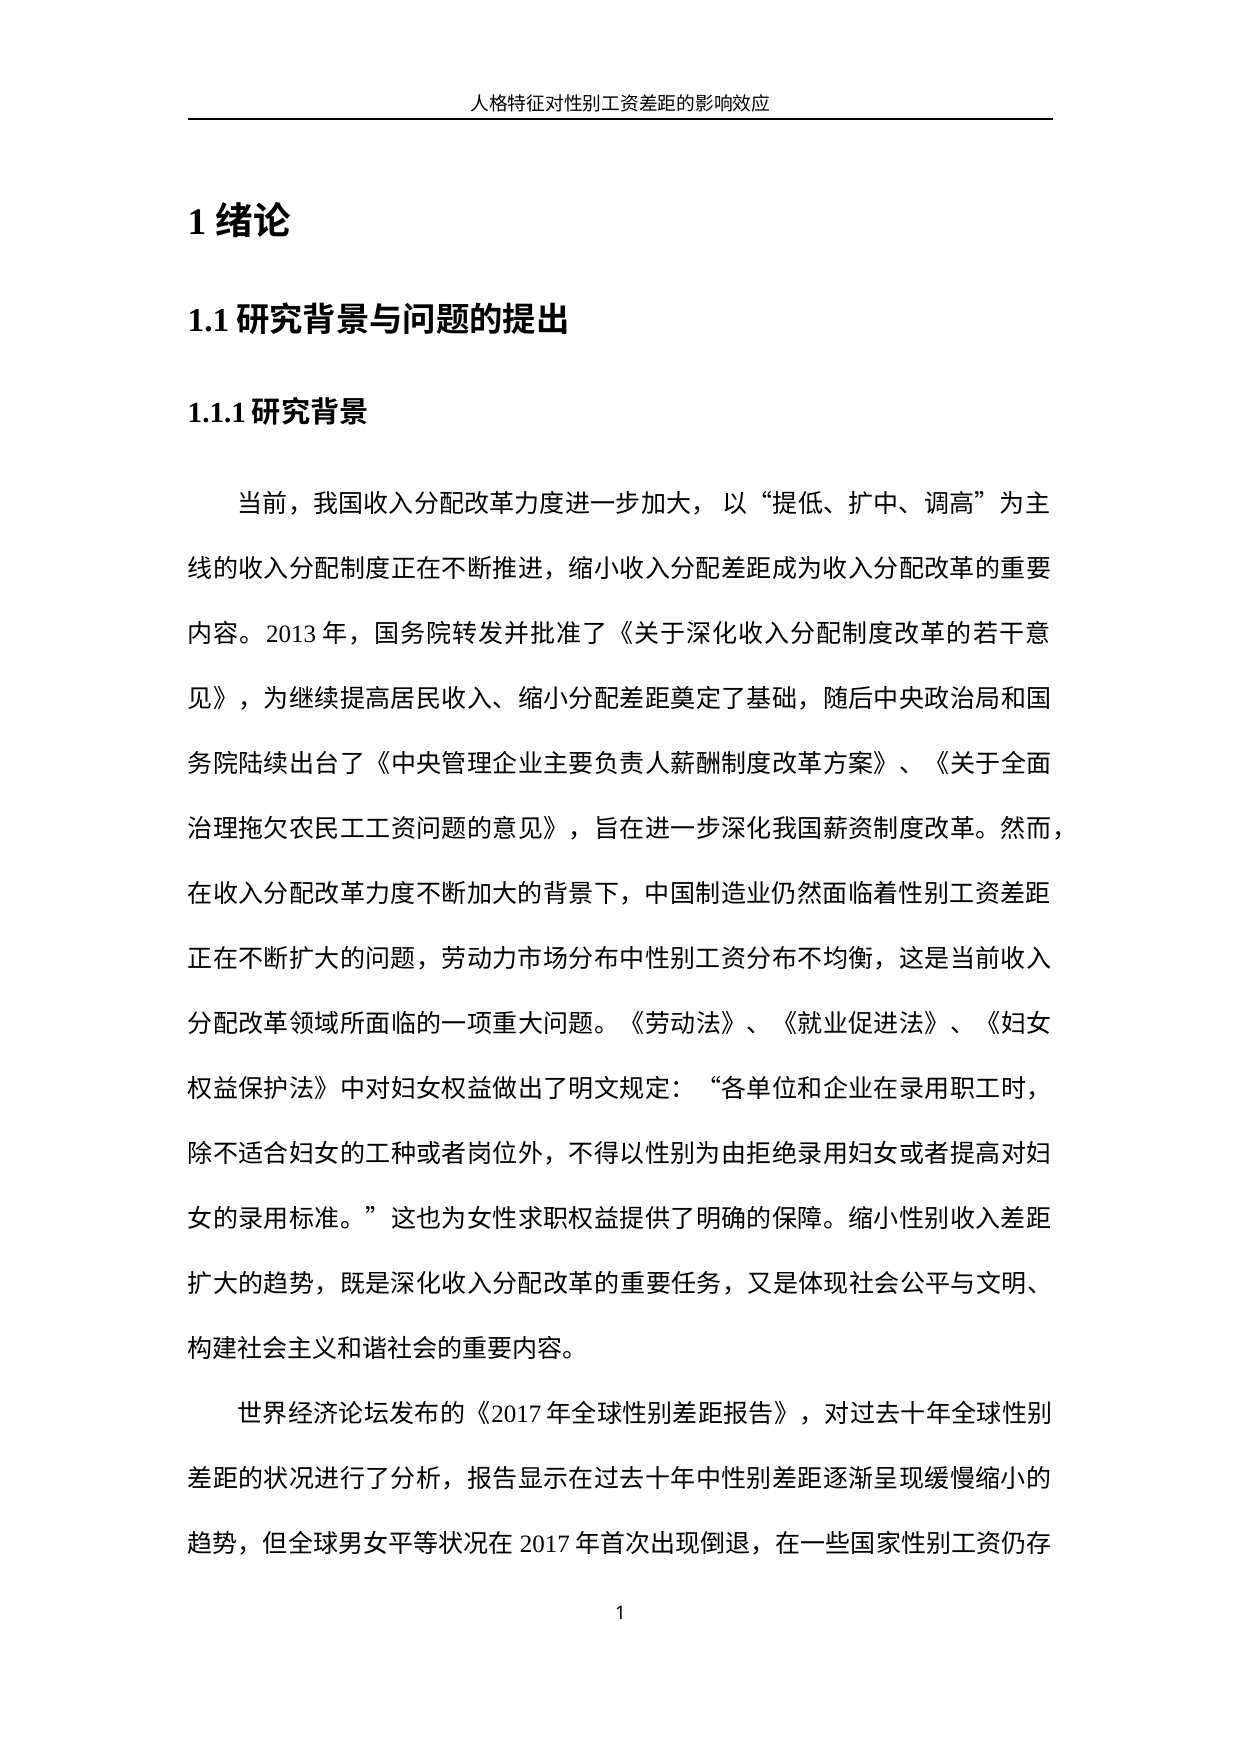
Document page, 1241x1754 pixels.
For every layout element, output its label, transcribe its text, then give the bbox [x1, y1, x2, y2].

subtitle 1.1.1研究背景 [187, 377, 1053, 442]
text 当前，我国收入分配改革力度进一步加大， 以“提低、扩中、调高”为主线的收入分配制度正在不断推进，缩小收入分配差距成为收入分配改革的重要内容。2013年，国务院转发并批准了《关于深化收入分配制度改革的若干意见》，为继续提高居民收入、缩小分配差距奠定了基础，随后中央政治局和国务院陆续出台了《中央管理企业主要负责人薪酬制度改革方案》、《关于全面治理拖欠农民工工资问题的意见》，旨在进一步深化我国薪资制度改革。然而，在收入分配改革力度不断加大的背景下，中国制造业仍然面临着性别工资差距正在不断扩大的问题，劳动力市场分布中性别工资分布不均衡，这是当前收入分配改革领域所面临的一项重大问题。《劳动法》、《就业促进法》、《妇女权益保护法》中对妇女权益做出了明文规定：“各单位和企业在录用职工时，除不适合妇女的工种或者岗位外，不得以性别为由拒绝录用妇女或者提高对妇女的录用标准。”这也为女性求职权益提供了明确的保障。缩小性别收入差距扩大的趋势，既是深化收入分配改革的重要任务，又是体现社会公平与文明、构建社会主义和谐社会的重要内容。 [187, 469, 1053, 1379]
subtitle 1.1研究背景与问题的提出 [187, 285, 1053, 350]
subtitle 1 绪论 [187, 185, 1053, 250]
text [187, 1379, 1053, 1574]
